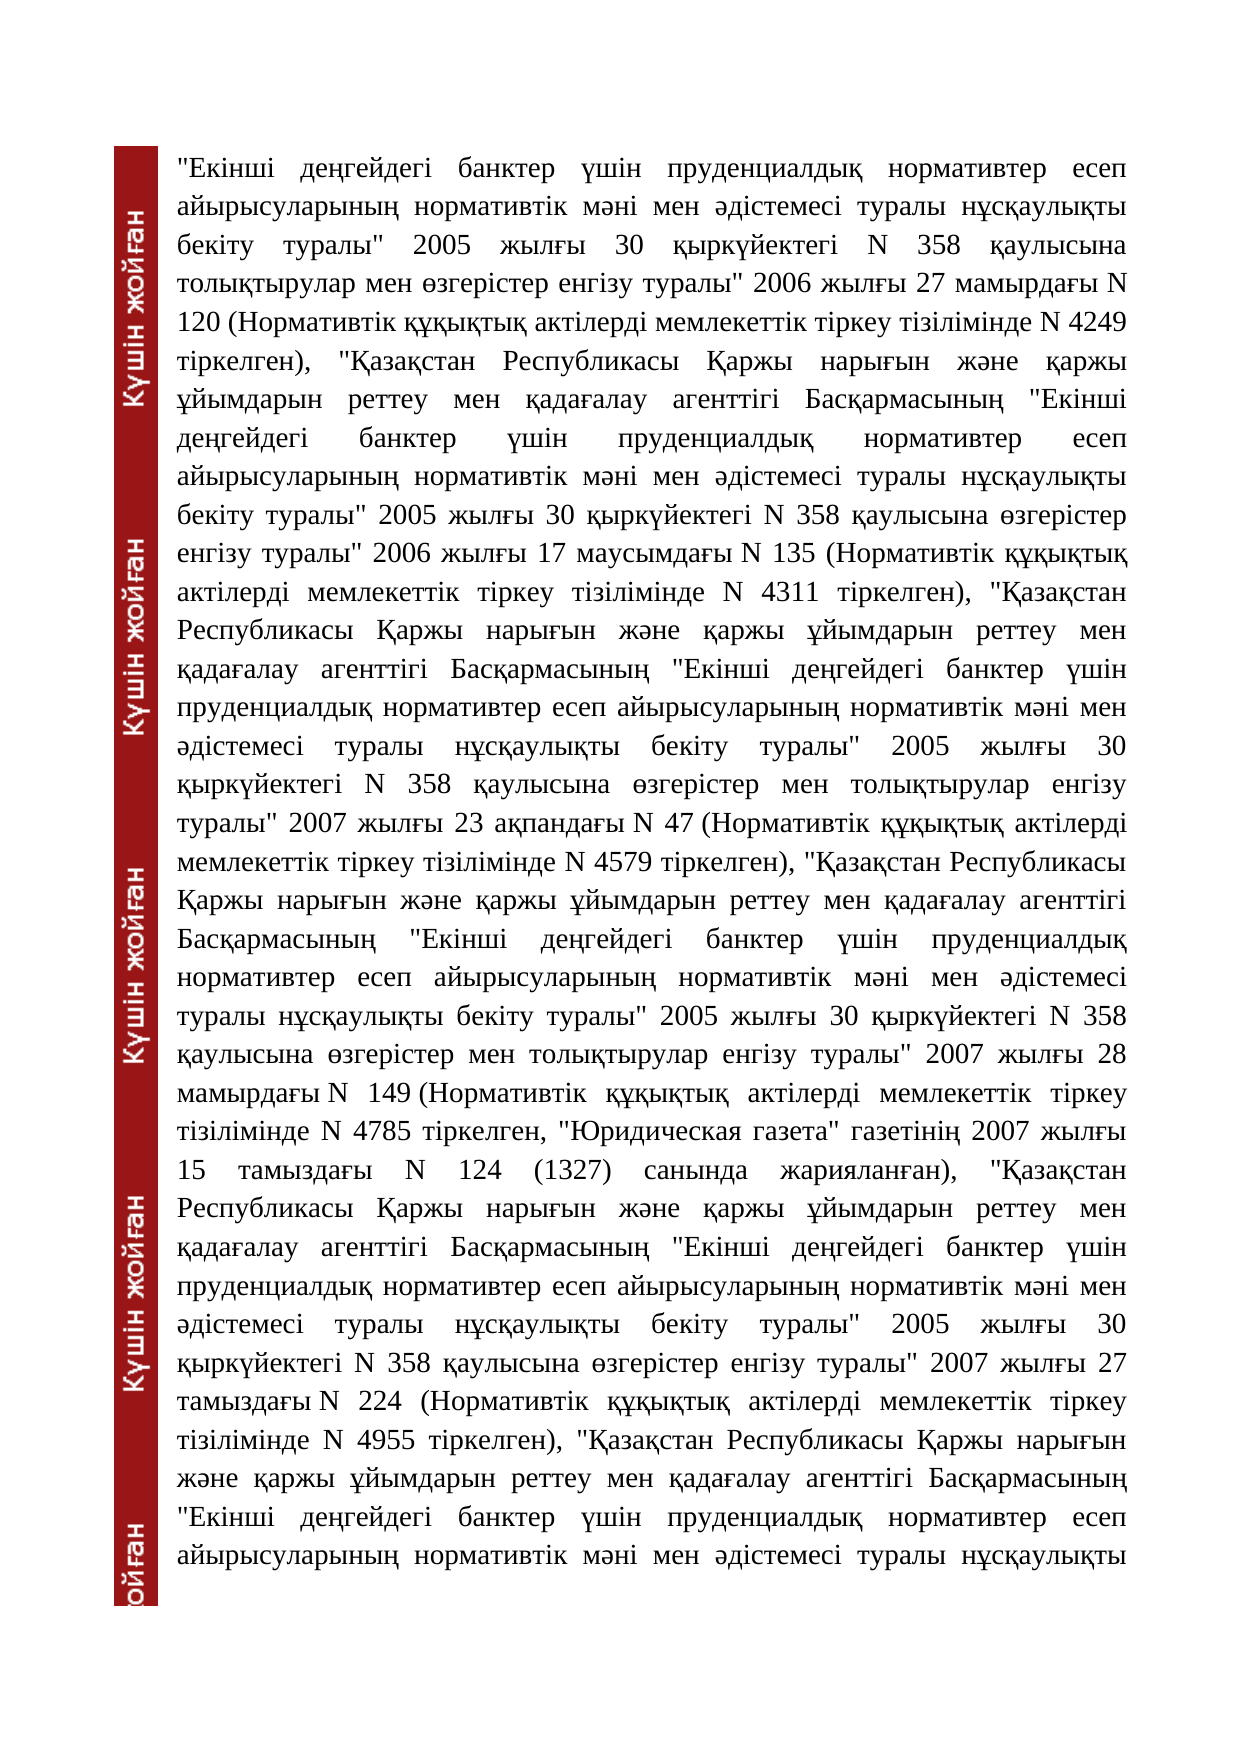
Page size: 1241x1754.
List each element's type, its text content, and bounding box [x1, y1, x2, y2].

picture [114, 1571, 158, 1606]
picture [114, 146, 158, 150]
